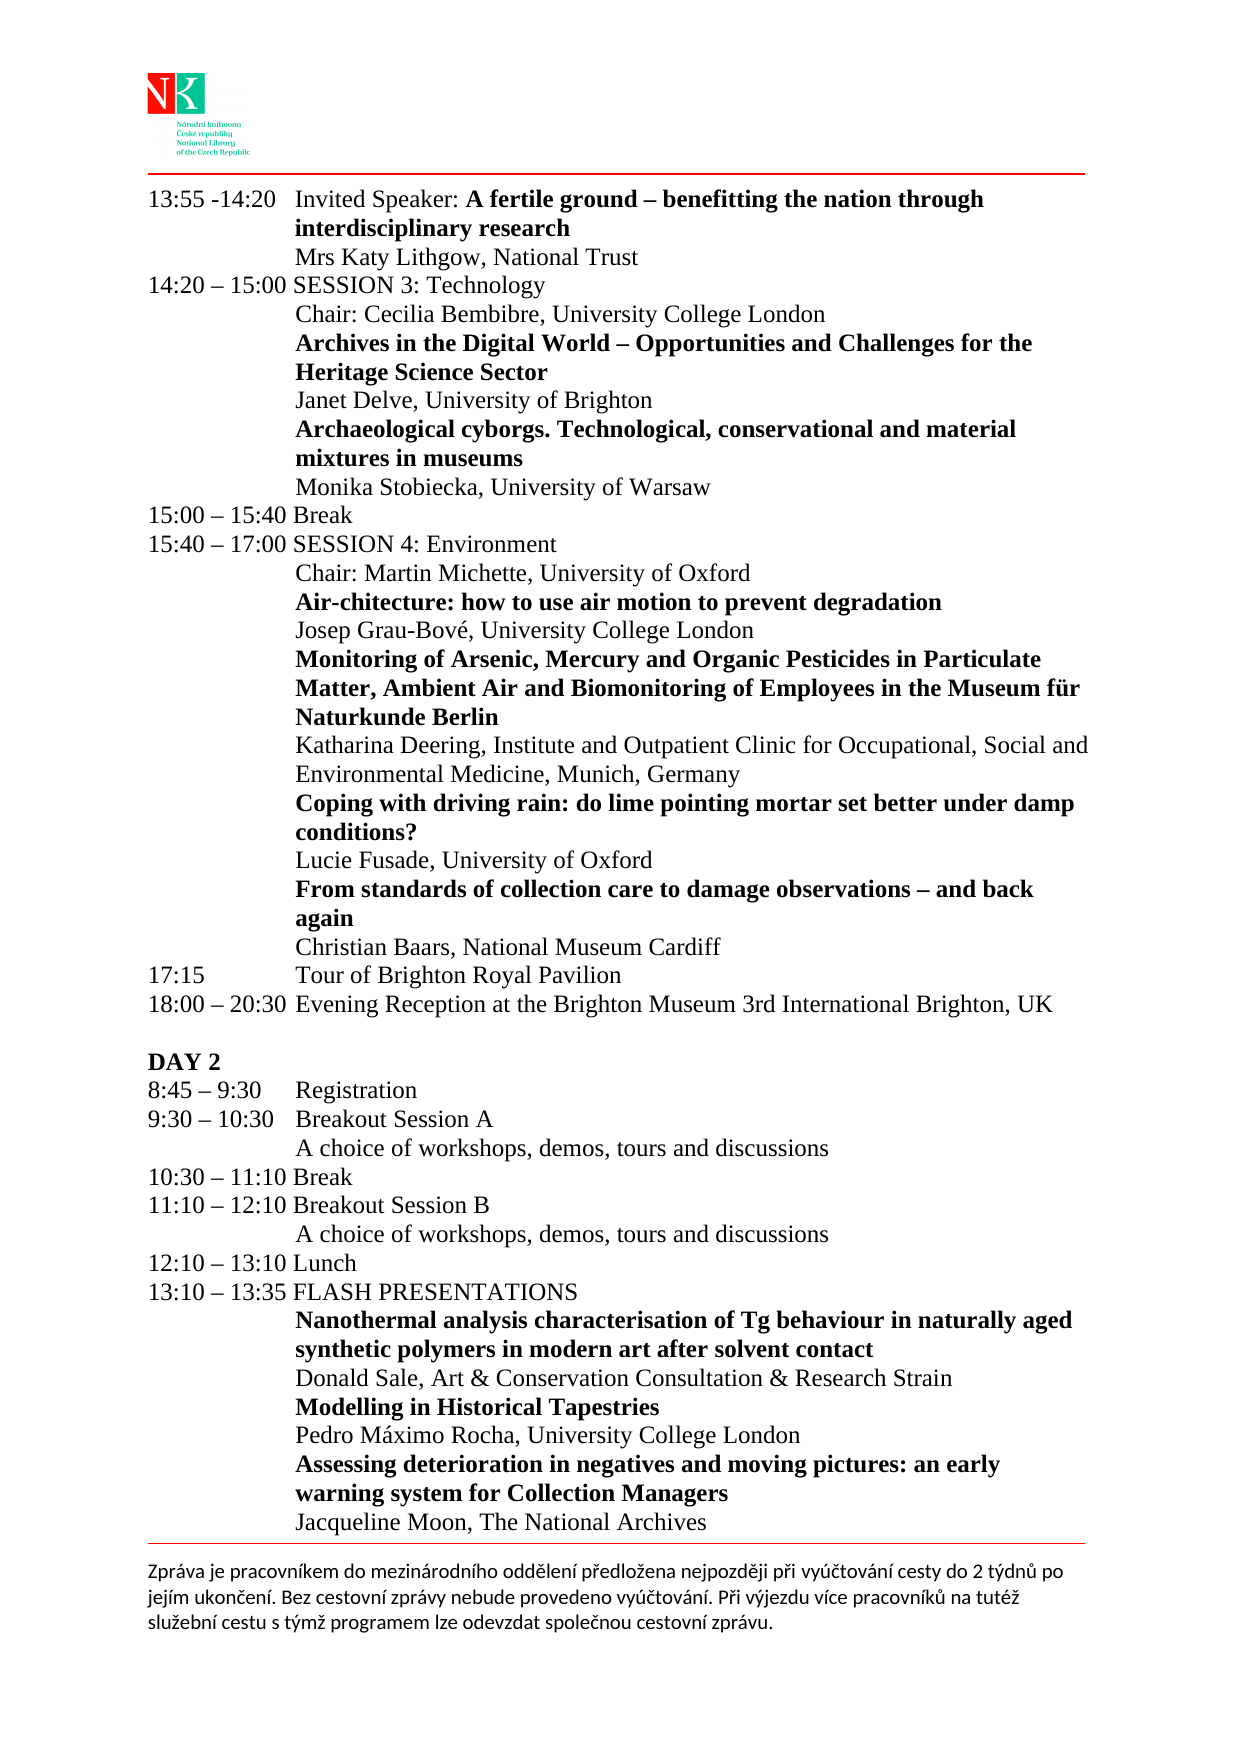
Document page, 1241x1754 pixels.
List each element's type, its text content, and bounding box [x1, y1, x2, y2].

text 18:00 – 20:30 Evening Reception at the Brighton Museum 3rd International Brighton, UK [148, 989, 1093, 1018]
picture [147, 73, 250, 156]
text 12:10 – 13:10 Lunch [148, 1248, 1093, 1277]
text 10:30 – 11:10 Break [148, 1162, 1093, 1190]
text Josep Grau-Bové, University College London [221, 615, 1093, 644]
text Monika Stobiecka, University of Warsaw [295, 472, 1093, 500]
text 15:40 – 17:00 SESSION 4: Environment [148, 529, 1093, 558]
text 13:55 -14:20 Invited Speaker: A fertile ground – benefitting the nation through interdisciplinary research [148, 184, 1093, 242]
text A choice of workshops, demos, tours and discussions [221, 1133, 1093, 1162]
text From standards of collection care to damage observations – and back again [295, 874, 1093, 932]
text Coping with driving rain: do lime pointing mortar set better under damp conditions? [295, 788, 1093, 845]
text Archaeological cyborgs. Technological, conservational and material mixtures in museums [295, 414, 1093, 472]
text A choice of workshops, demos, tours and discussions [221, 1219, 1093, 1248]
text Modelling in Historical Tapestries [295, 1392, 1093, 1420]
text Pedro Máximo Rocha, University College London [295, 1420, 1093, 1449]
text Nanothermal analysis characterisation of Tg behaviour in naturally aged synthetic polymers in modern art after solvent contact [295, 1305, 1093, 1363]
text Chair: Martin Michette, University of Oxford [221, 558, 1093, 587]
text Air-chitecture: how to use air motion to prevent degradation [221, 587, 1093, 615]
text Donald Sale, Art & Conservation Consultation & Research Strain [295, 1363, 1093, 1392]
text Katharina Deering, Institute and Outpatient Clinic for Occupational, Social and Environmental Medicine, Munich, Germany [295, 730, 1093, 788]
text Lucie Fusade, University of Oxford [295, 845, 1093, 874]
text 11:10 – 12:10 Breakout Session B [148, 1190, 1093, 1219]
text Monitoring of Arsenic, Mercury and Organic Pesticides in Particulate Matter, Ambient Air and Biomonitoring of Employees in the Museum für Naturkunde Berlin [295, 644, 1093, 730]
text 17:15 Tour of Brighton Royal Pavilion [148, 960, 1093, 989]
text Janet Delve, University of Brighton [295, 385, 1093, 414]
text DAY 2 [148, 1047, 1093, 1075]
text Christian Baars, National Museum Cardiff [295, 932, 1093, 960]
text Jacqueline Moon, The National Archives [295, 1507, 1093, 1535]
text 14:20 – 15:00 SESSION 3: Technology [148, 270, 1093, 299]
text 8:45 – 9:30 Registration [148, 1075, 1093, 1104]
text 13:10 – 13:35 FLASH PRESENTATIONS [148, 1277, 1093, 1305]
text 9:30 – 10:30 Breakout Session A [148, 1104, 1093, 1133]
text Chair: Cecilia Bembibre, University College London [221, 299, 1093, 328]
text Mrs Katy Lithgow, National Trust [294, 242, 1093, 270]
text Archives in the Digital World – Opportunities and Challenges for the Heritage Science Sector [295, 328, 1093, 385]
text Assessing deterioration in negatives and moving pictures: an early warning system for Collection Managers [295, 1449, 1093, 1507]
text 15:00 – 15:40 Break [148, 500, 1093, 529]
